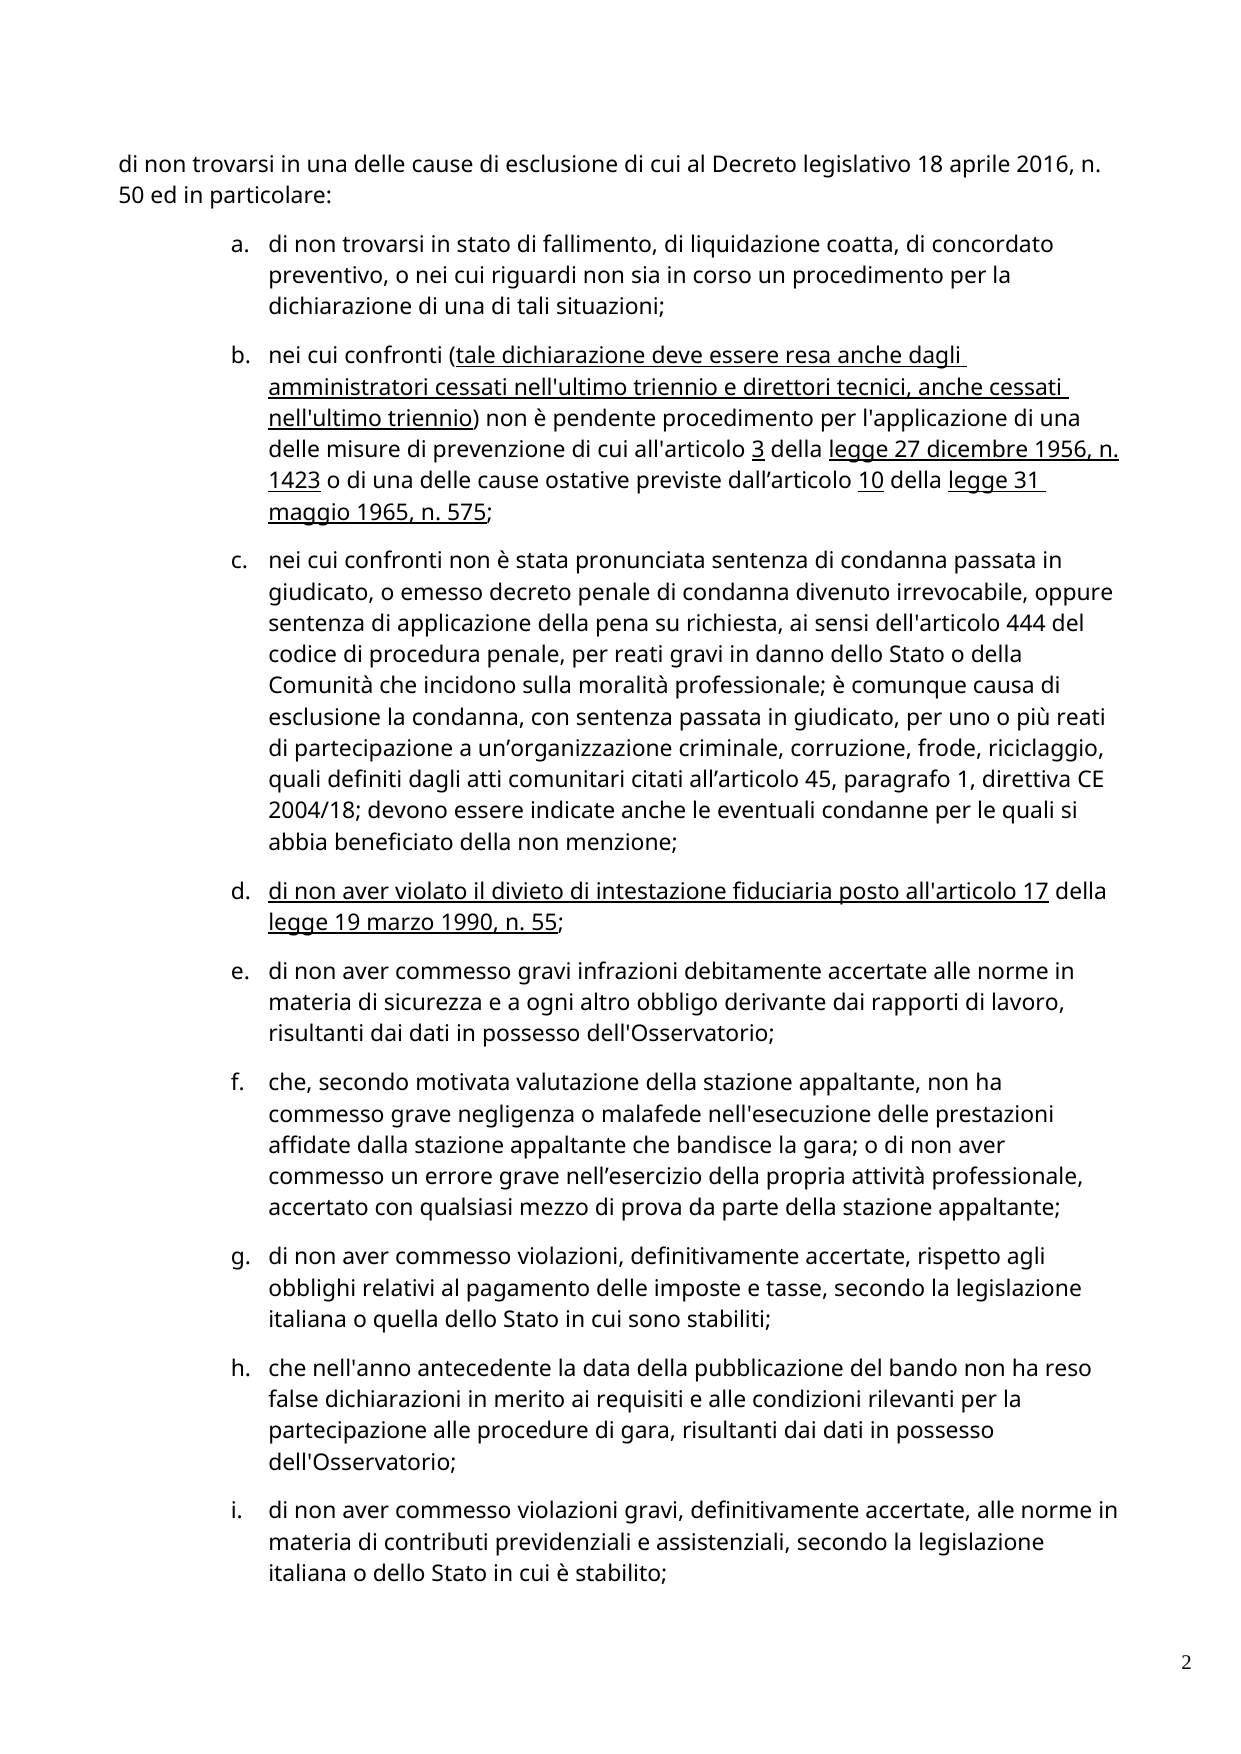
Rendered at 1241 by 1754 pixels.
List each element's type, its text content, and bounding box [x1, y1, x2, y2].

list che nell'anno antecedente la data della pubblicazione del bando non ha reso false dichiarazioni in merito ai requisiti e alle condizioni rilevanti per la partecipazione alle procedure di gara, risultanti dai dati in possesso dell'Osservatorio; [231, 1352, 1122, 1477]
list di non aver violato il divieto di intestazione fiduciaria posto all'articolo 17 della legge 19 marzo 1990, n. 55; [231, 875, 1122, 937]
list nei cui confronti non è stata pronunciata sentenza di condanna passata in giudicato, o emesso decreto penale di condanna divenuto irrevocabile, oppure sentenza di applicazione della pena su richiesta, ai sensi dell'articolo 444 del codice di procedura penale, per reati gravi in danno dello Stato o della Comunità che incidono sulla moralità professionale; è comunque causa di esclusione la condanna, con sentenza passata in giudicato, per uno o più reati di partecipazione a un’organizzazione criminale, corruzione, frode, riciclaggio, quali definiti dagli atti comunitari citati all’articolo 45, paragrafo 1, direttiva CE 2004/18; devono essere indicate anche le eventuali condanne per le quali si abbia beneficiato della non menzione; [231, 544, 1122, 857]
text di non trovarsi in una delle cause di esclusione di cui al Decreto legislativo 18 aprile 2016, n. 50 ed in particolare: [118, 148, 1122, 210]
list di non aver commesso violazioni, definitivamente accertate, rispetto agli obblighi relativi al pagamento delle imposte e tasse, secondo la legislazione italiana o quella dello Stato in cui sono stabiliti; [231, 1240, 1122, 1334]
list di non trovarsi in stato di fallimento, di liquidazione coatta, di concordato preventivo, o nei cui riguardi non sia in corso un procedimento per la dichiarazione di una di tali situazioni; [231, 228, 1122, 322]
list che, secondo motivata valutazione della stazione appaltante, non ha commesso grave negligenza o malafede nell'esecuzione delle prestazioni affidate dalla stazione appaltante che bandisce la gara; o di non aver commesso un errore grave nell’esercizio della propria attività professionale, accertato con qualsiasi mezzo di prova da parte della stazione appaltante; [231, 1066, 1122, 1223]
list di non aver commesso gravi infrazioni debitamente accertate alle norme in materia di sicurezza e a ogni altro obbligo derivante dai rapporti di lavoro, risultanti dai dati in possesso dell'Osservatorio; [231, 955, 1122, 1049]
list di non aver commesso violazioni gravi, definitivamente accertate, alle norme in materia di contributi previdenziali e assistenziali, secondo la legislazione italiana o dello Stato in cui è stabilito; [231, 1494, 1122, 1588]
list nei cui confronti (tale dichiarazione deve essere resa anche dagli amministratori cessati nell'ultimo triennio e direttori tecnici, anche cessati nell'ultimo triennio) non è pendente procedimento per l'applicazione di una delle misure di prevenzione di cui all'articolo 3 della legge 27 dicembre 1956, n. 1423 o di una delle cause ostative previste dall’articolo 10 della legge 31 maggio 1965, n. 575; [231, 339, 1122, 527]
